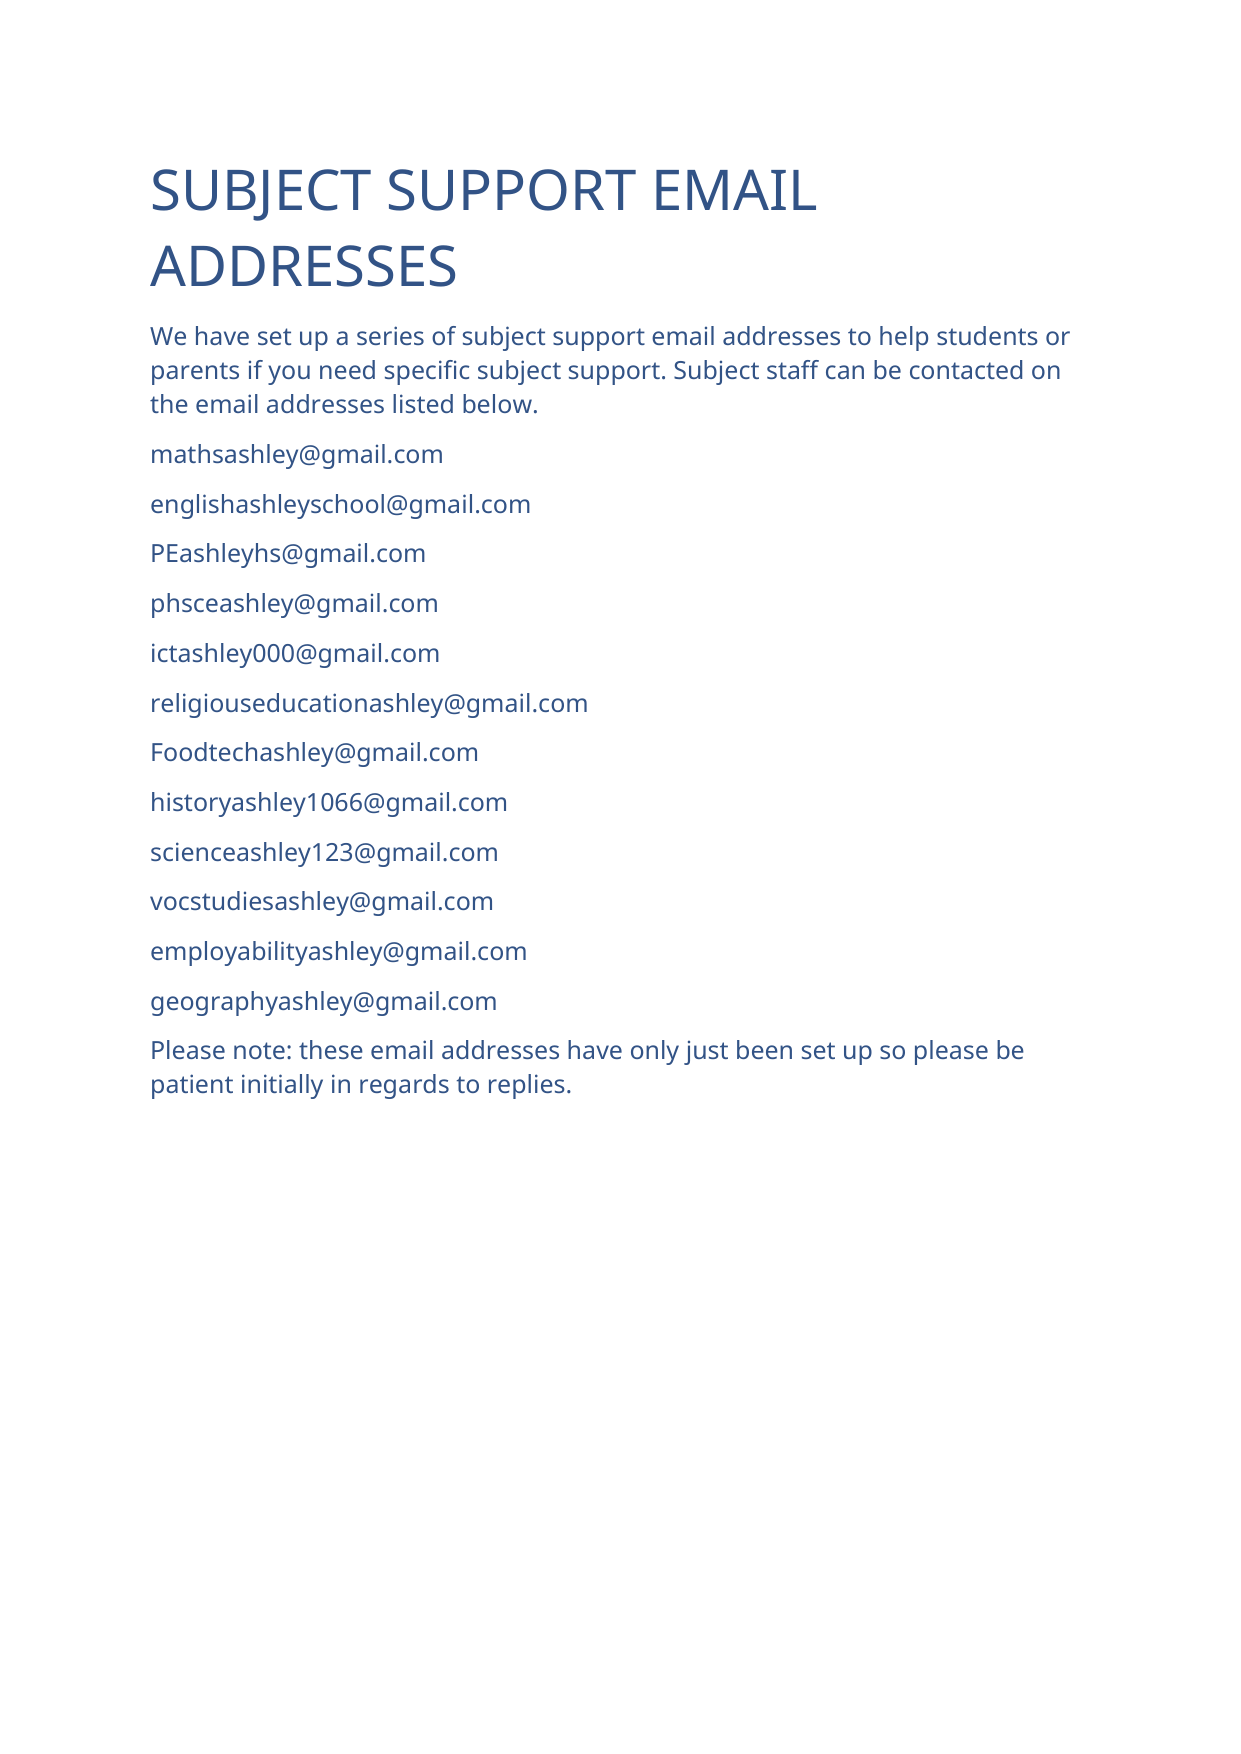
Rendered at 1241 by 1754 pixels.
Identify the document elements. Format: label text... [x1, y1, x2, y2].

text scienceashley123@gmail.com [150, 834, 1090, 868]
text historyashley1066@gmail.com [150, 784, 1090, 819]
text englishashleyschool@gmail.com [150, 486, 1090, 521]
text SUBJECT SUPPORT EMAIL ADDRESSES [150, 150, 1090, 303]
text vocstudiesashley@gmail.com [150, 884, 1090, 918]
text mathsashley@gmail.com [150, 437, 1090, 471]
text geographyashley@gmail.com [150, 983, 1090, 1017]
text employabilityashley@gmail.com [150, 934, 1090, 968]
text Please note: these email addresses have only just been set up so please be patient initially in regards to replies. [150, 1033, 1090, 1101]
text PEashleyhs@gmail.com [150, 536, 1090, 570]
text phsceashley@gmail.com [150, 586, 1090, 620]
text Foodtechashley@gmail.com [150, 735, 1090, 769]
text religiouseducationashley@gmail.com [150, 685, 1090, 719]
text ictashley000@gmail.com [150, 636, 1090, 669]
text We have set up a series of subject support email addresses to help students or parents if you need specific subject support. Subject staff can be contacted on the email addresses listed below. [150, 319, 1090, 421]
